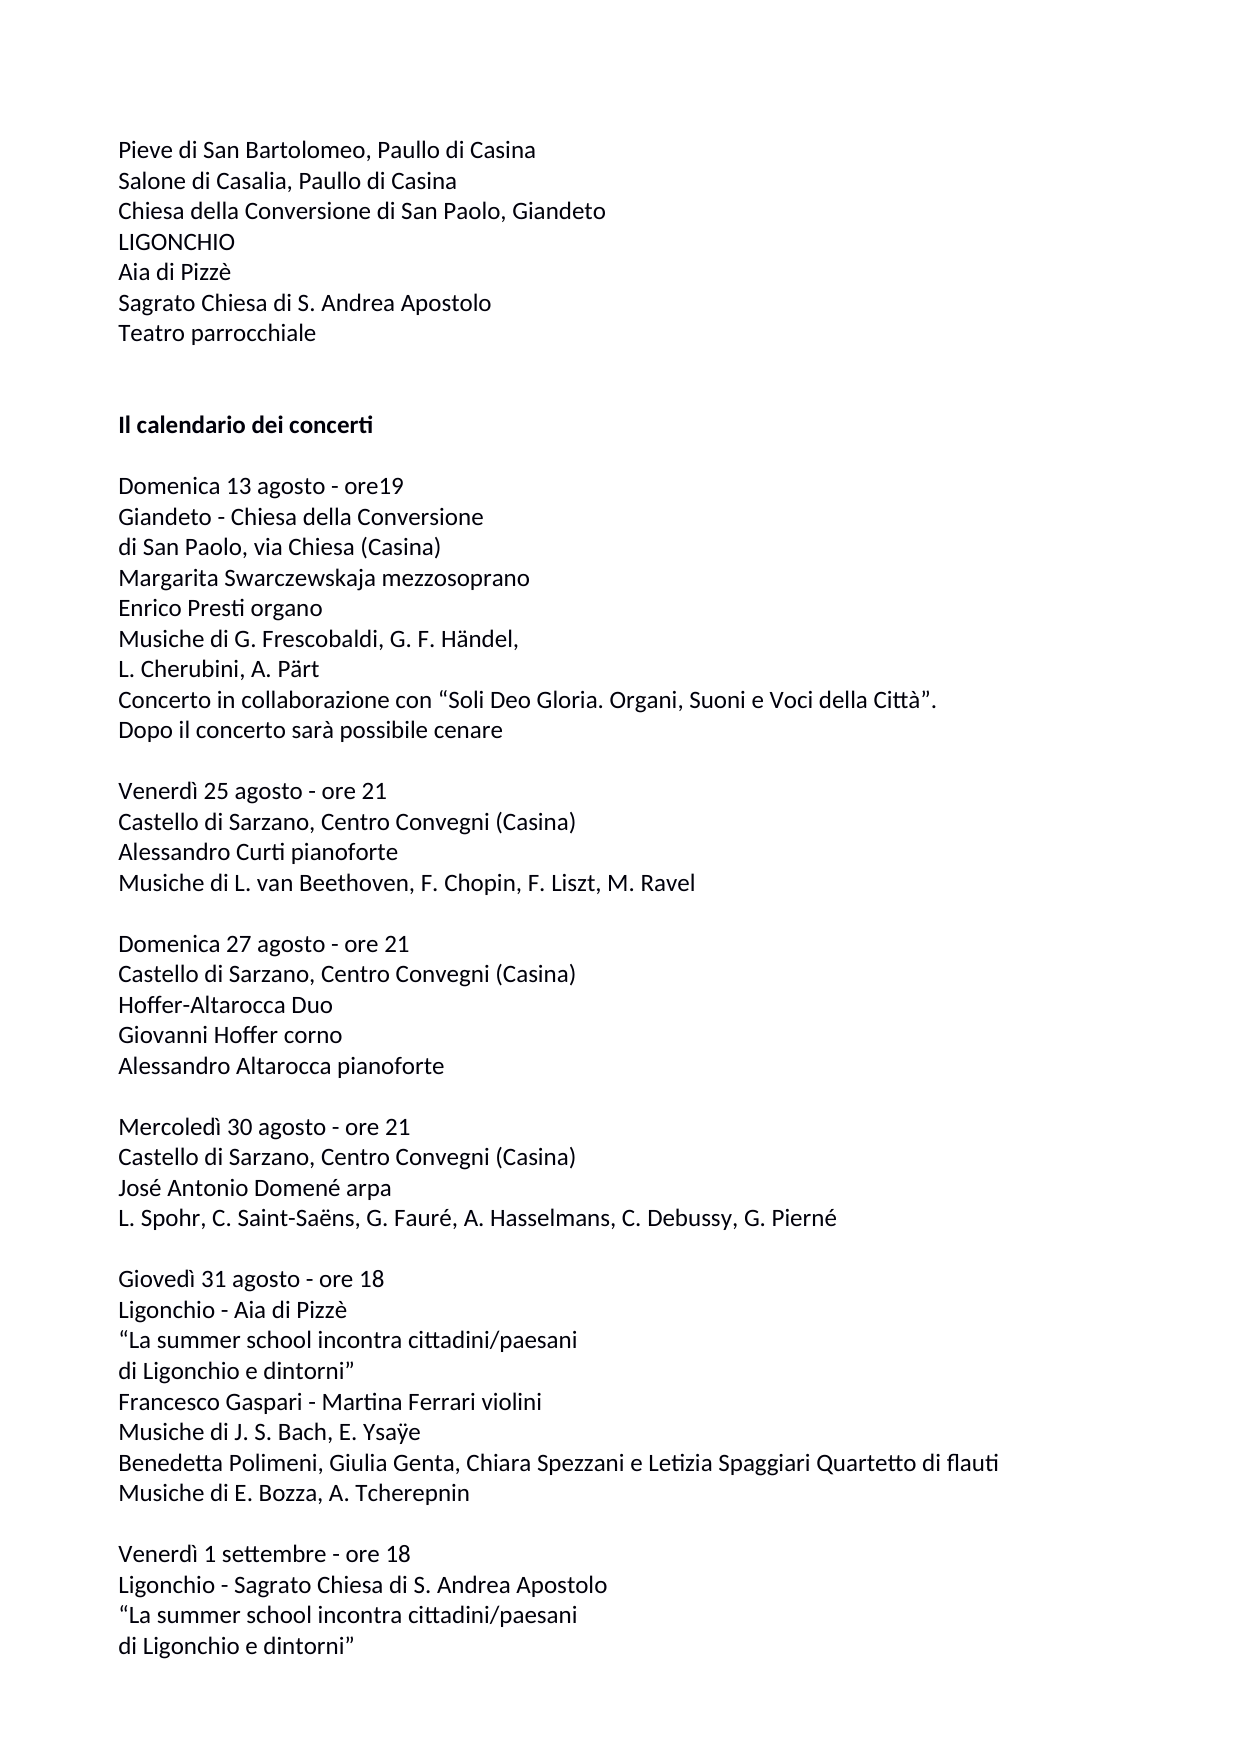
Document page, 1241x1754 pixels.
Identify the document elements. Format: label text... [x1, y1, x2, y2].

text Enrico Presti organo [118, 592, 1122, 623]
text Domenica 27 agosto - ore 21 [118, 928, 1122, 958]
text L. Cherubini, A. Pärt [118, 653, 1122, 684]
text L. Spohr, C. Saint-Saëns, G. Fauré, A. Hasselmans, C. Debussy, G. Pierné [118, 1203, 1122, 1233]
text di Ligonchio e dintorni” [118, 1630, 1122, 1660]
text LIGONCHIO [118, 226, 1122, 256]
text Margarita Swarczewskaja mezzosoprano [118, 562, 1122, 592]
text Benedetta Polimeni, Giulia Genta, Chiara Spezzani e Letizia Spaggiari Quartetto di flauti [118, 1447, 1122, 1477]
text di San Paolo, via Chiesa (Casina) [118, 531, 1122, 562]
text Concerto in collaborazione con “Soli Deo Gloria. Organi, Suoni e Voci della Città”. [118, 684, 1122, 714]
text “La summer school incontra cittadini/paesani [118, 1599, 1122, 1630]
text “La summer school incontra cittadini/paesani [118, 1325, 1122, 1355]
text Musiche di J. S. Bach, E. Ysaÿe [118, 1416, 1122, 1447]
text Giovedì 31 agosto - ore 18 [118, 1264, 1122, 1294]
text Musiche di G. Frescobaldi, G. F. Händel, [118, 623, 1122, 653]
text Dopo il concerto sarà possibile cenare [118, 714, 1122, 745]
text Castello di Sarzano, Centro Convegni (Casina) [118, 1142, 1122, 1172]
text Chiesa della Conversione di San Paolo, Giandeto [118, 195, 1122, 226]
text Hoffer-Altarocca Duo [118, 989, 1122, 1019]
text Teatro parrocchiale [118, 317, 1122, 348]
text Sagrato Chiesa di S. Andrea Apostolo [118, 287, 1122, 317]
text di Ligonchio e dintorni” [118, 1355, 1122, 1386]
text Salone di Casalia, Paullo di Casina [118, 165, 1122, 195]
text José Antonio Domené arpa [118, 1172, 1122, 1203]
text Il calendario dei concerti [118, 409, 1122, 439]
text Domenica 13 agosto - ore19 [118, 470, 1122, 501]
text Alessandro Curti pianoforte [118, 836, 1122, 867]
text Ligonchio - Sagrato Chiesa di S. Andrea Apostolo [118, 1569, 1122, 1599]
text Musiche di L. van Beethoven, F. Chopin, F. Liszt, M. Ravel [118, 867, 1122, 897]
text Musiche di E. Bozza, A. Tcherepnin [118, 1477, 1122, 1508]
text Francesco Gaspari - Martina Ferrari violini [118, 1386, 1122, 1416]
text Venerdì 1 settembre - ore 18 [118, 1538, 1122, 1569]
text Pieve di San Bartolomeo, Paullo di Casina [118, 134, 1122, 165]
text Giovanni Hoffer corno [118, 1019, 1122, 1050]
text Mercoledì 30 agosto - ore 21 [118, 1111, 1122, 1142]
text Aia di Pizzè [118, 256, 1122, 287]
text Alessandro Altarocca pianoforte [118, 1050, 1122, 1081]
text Ligonchio - Aia di Pizzè [118, 1294, 1122, 1325]
text Giandeto - Chiesa della Conversione [118, 501, 1122, 531]
text Castello di Sarzano, Centro Convegni (Casina) [118, 958, 1122, 989]
text Castello di Sarzano, Centro Convegni (Casina) [118, 806, 1122, 836]
text Venerdì 25 agosto - ore 21 [118, 775, 1122, 806]
